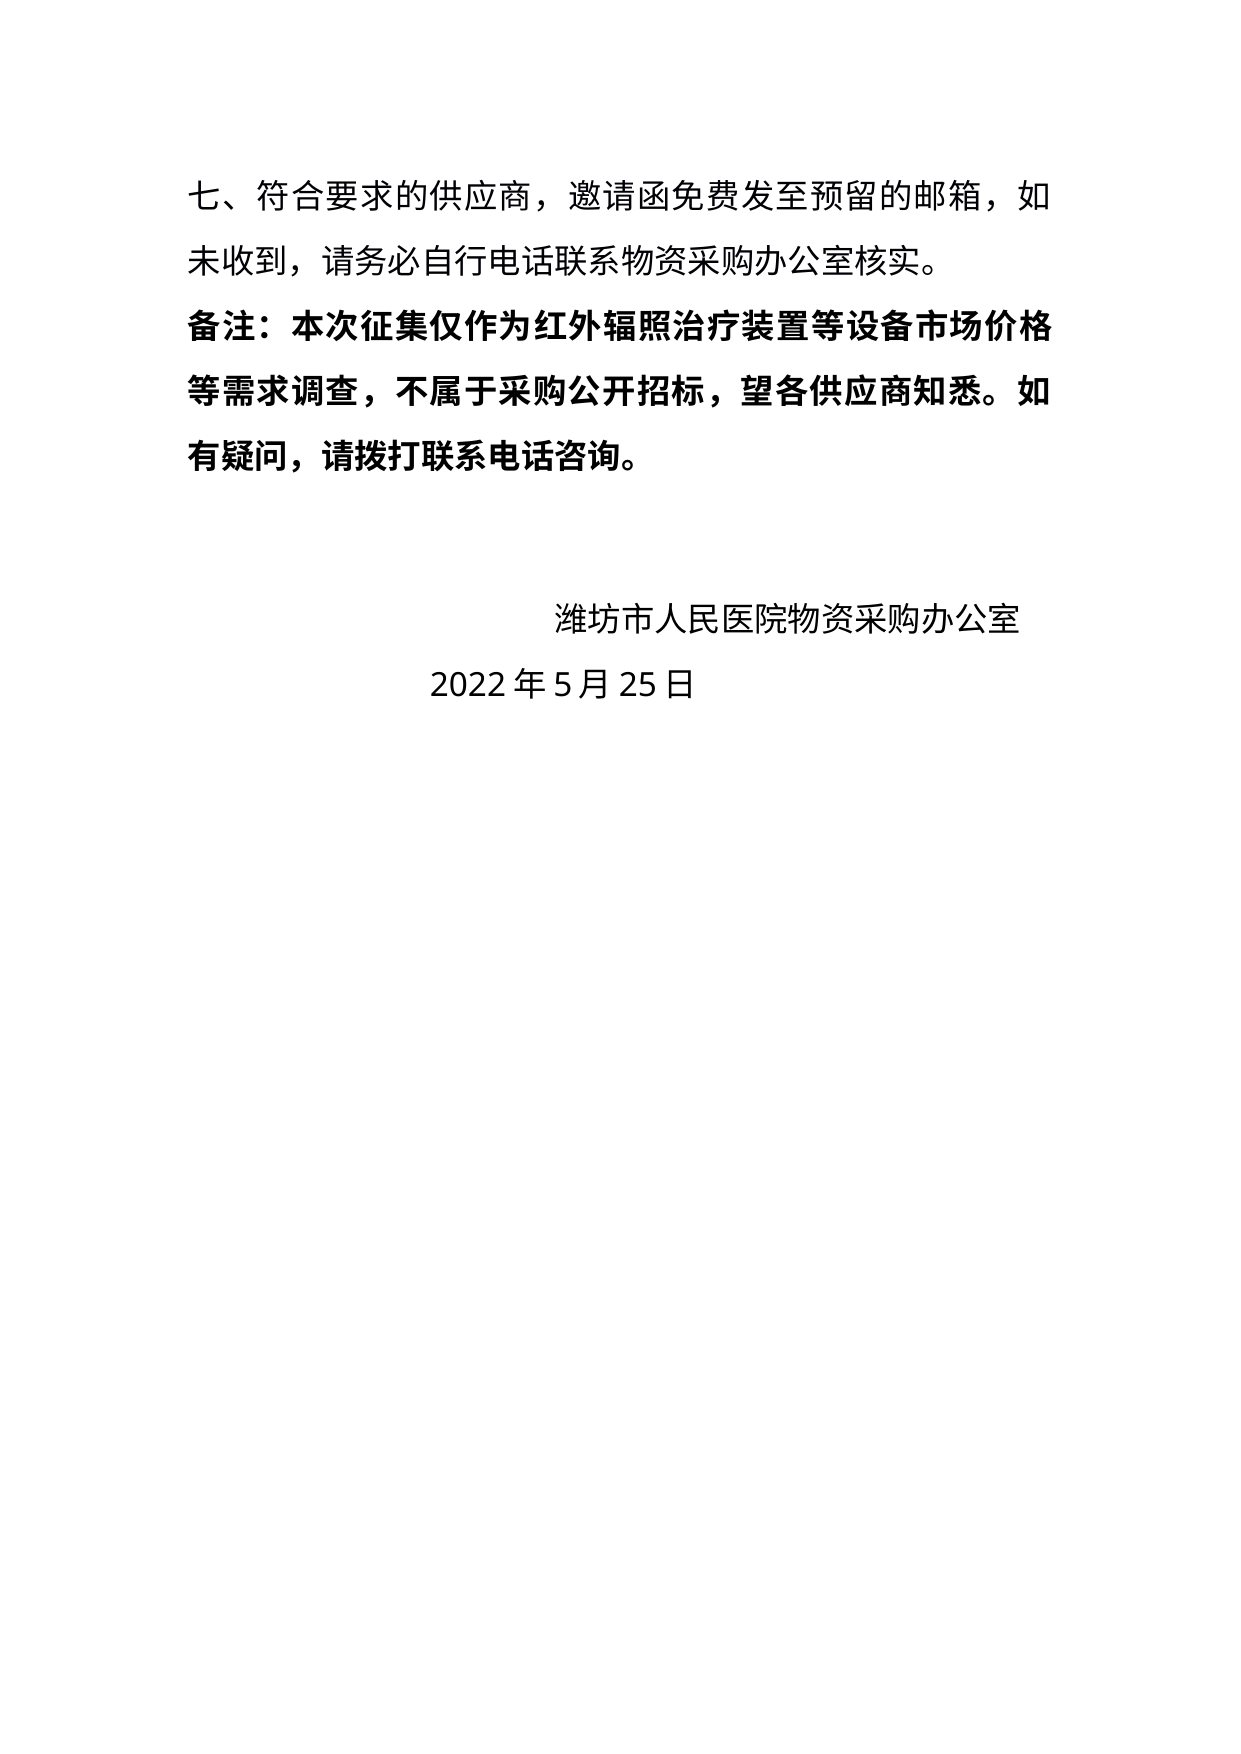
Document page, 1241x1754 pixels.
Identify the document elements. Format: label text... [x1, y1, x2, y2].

text 七、符合要求的供应商，邀请函免费发至预留的邮箱，如未收到，请务必自行电话联系物资采购办公室核实。 [187, 162, 1053, 292]
text 潍坊市人民医院物资采购办公室 [187, 584, 1053, 649]
text 备注：本次征集仅作为红外辐照治疗装置等设备市场价格等需求调查，不属于采购公开招标，望各供应商知悉。如有疑问，请拨打联系电话咨询。 [187, 292, 1053, 487]
text 2022年5月25日 [187, 649, 1053, 714]
